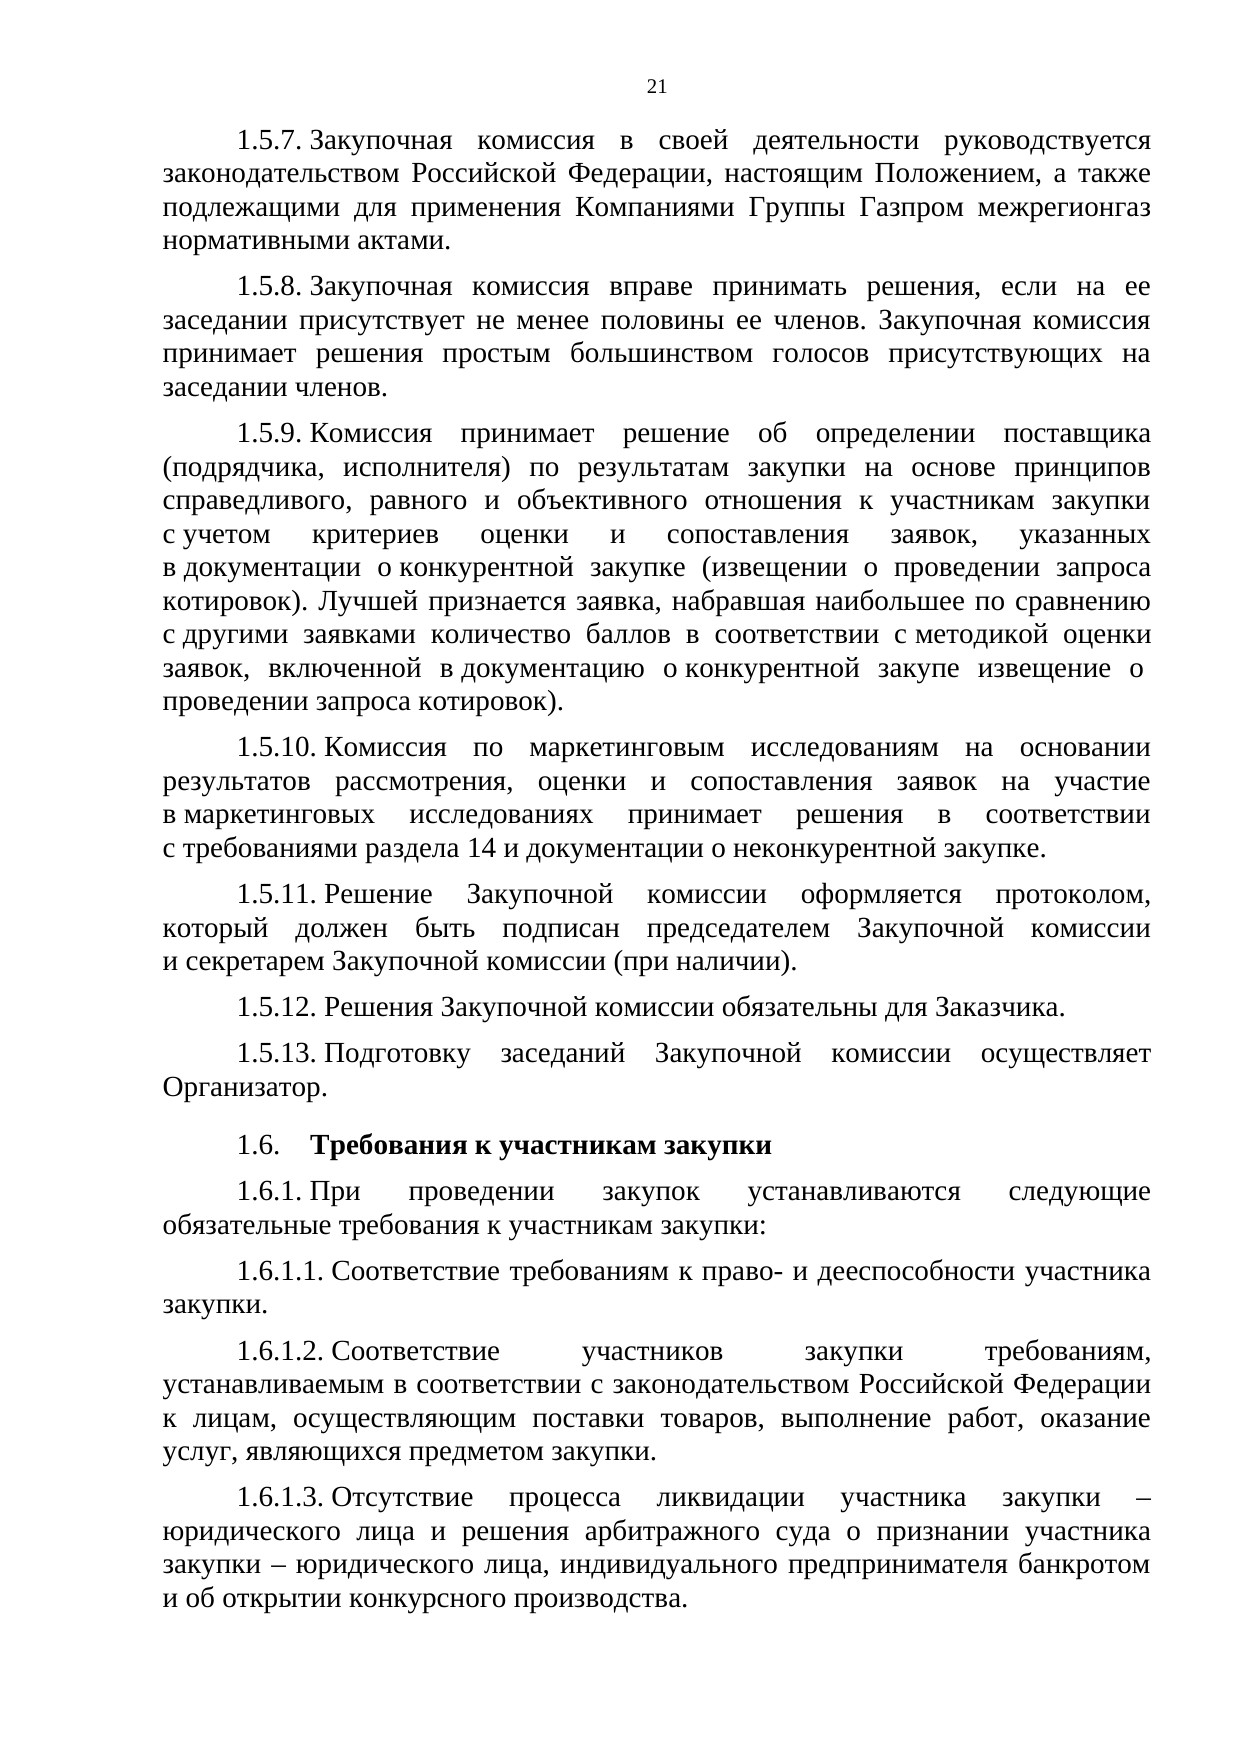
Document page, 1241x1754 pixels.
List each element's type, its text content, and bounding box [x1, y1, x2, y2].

list При проведении закупок устанавливаются следующие обязательные требования к участникам закупки: [162, 1173, 1152, 1241]
subtitle Требования к участникам закупки [162, 1127, 1152, 1161]
list Закупочная комиссия в своей деятельности руководствуется законодательством Российской Федерации, настоящим Положением, а также подлежащими для применения Компаниями Группы Газпром межрегионгаз нормативными актами. [162, 122, 1152, 256]
list Соответствие требованиям к право- и дееспособности участника закупки. [162, 1253, 1152, 1320]
list Соответствие участников закупки требованиям, устанавливаемым в соответствии с законодательством Российской Федерации к лицам, осуществляющим поставки товаров, выполнение работ, оказание услуг, являющихся предметом закупки. [162, 1333, 1152, 1467]
list Комиссия по маркетинговым исследованиям на основании результатов рассмотрения, оценки и сопоставления заявок на участие в маркетинговых исследованиях принимает решения в соответствии с требованиями раздела 14 и документации о неконкурентной закупке. [162, 729, 1152, 864]
list Отсутствие процесса ликвидации участника закупки – юридического лица и решения арбитражного суда о признании участника закупки – юридического лица, индивидуального предпринимателя банкротом и об открытии конкурсного производства. [162, 1479, 1152, 1613]
list Закупочная комиссия вправе принимать решения, если на ее заседании присутствует не менее половины ее членов. Закупочная комиссия принимает решения простым большинством голосов присутствующих на заседании членов. [162, 268, 1152, 403]
list Решения Закупочной комиссии обязательны для Заказчика. [162, 989, 1152, 1023]
list Комиссия принимает решение об определении поставщика (подрядчика, исполнителя) по результатам закупки на основе принципов справедливого, равного и объективного отношения к участникам закупки с учетом критериев оценки и сопоставления заявок, указанных в документации о конкурентной закупке (извещении о проведении запроса котировок). Лучшей признается заявка, набравшая наибольшее по сравнению с другими заявками количество баллов в соответствии с методикой оценки заявок, включенной в документацию о конкурентной закупе извещение о проведении запроса котировок). [162, 415, 1152, 717]
list Подготовку заседаний Закупочной комиссии осуществляет Организатор. [162, 1035, 1152, 1102]
list Решение Закупочной комиссии оформляется протоколом, который должен быть подписан председателем Закупочной комиссии и секретарем Закупочной комиссии (при наличии). [162, 876, 1152, 977]
